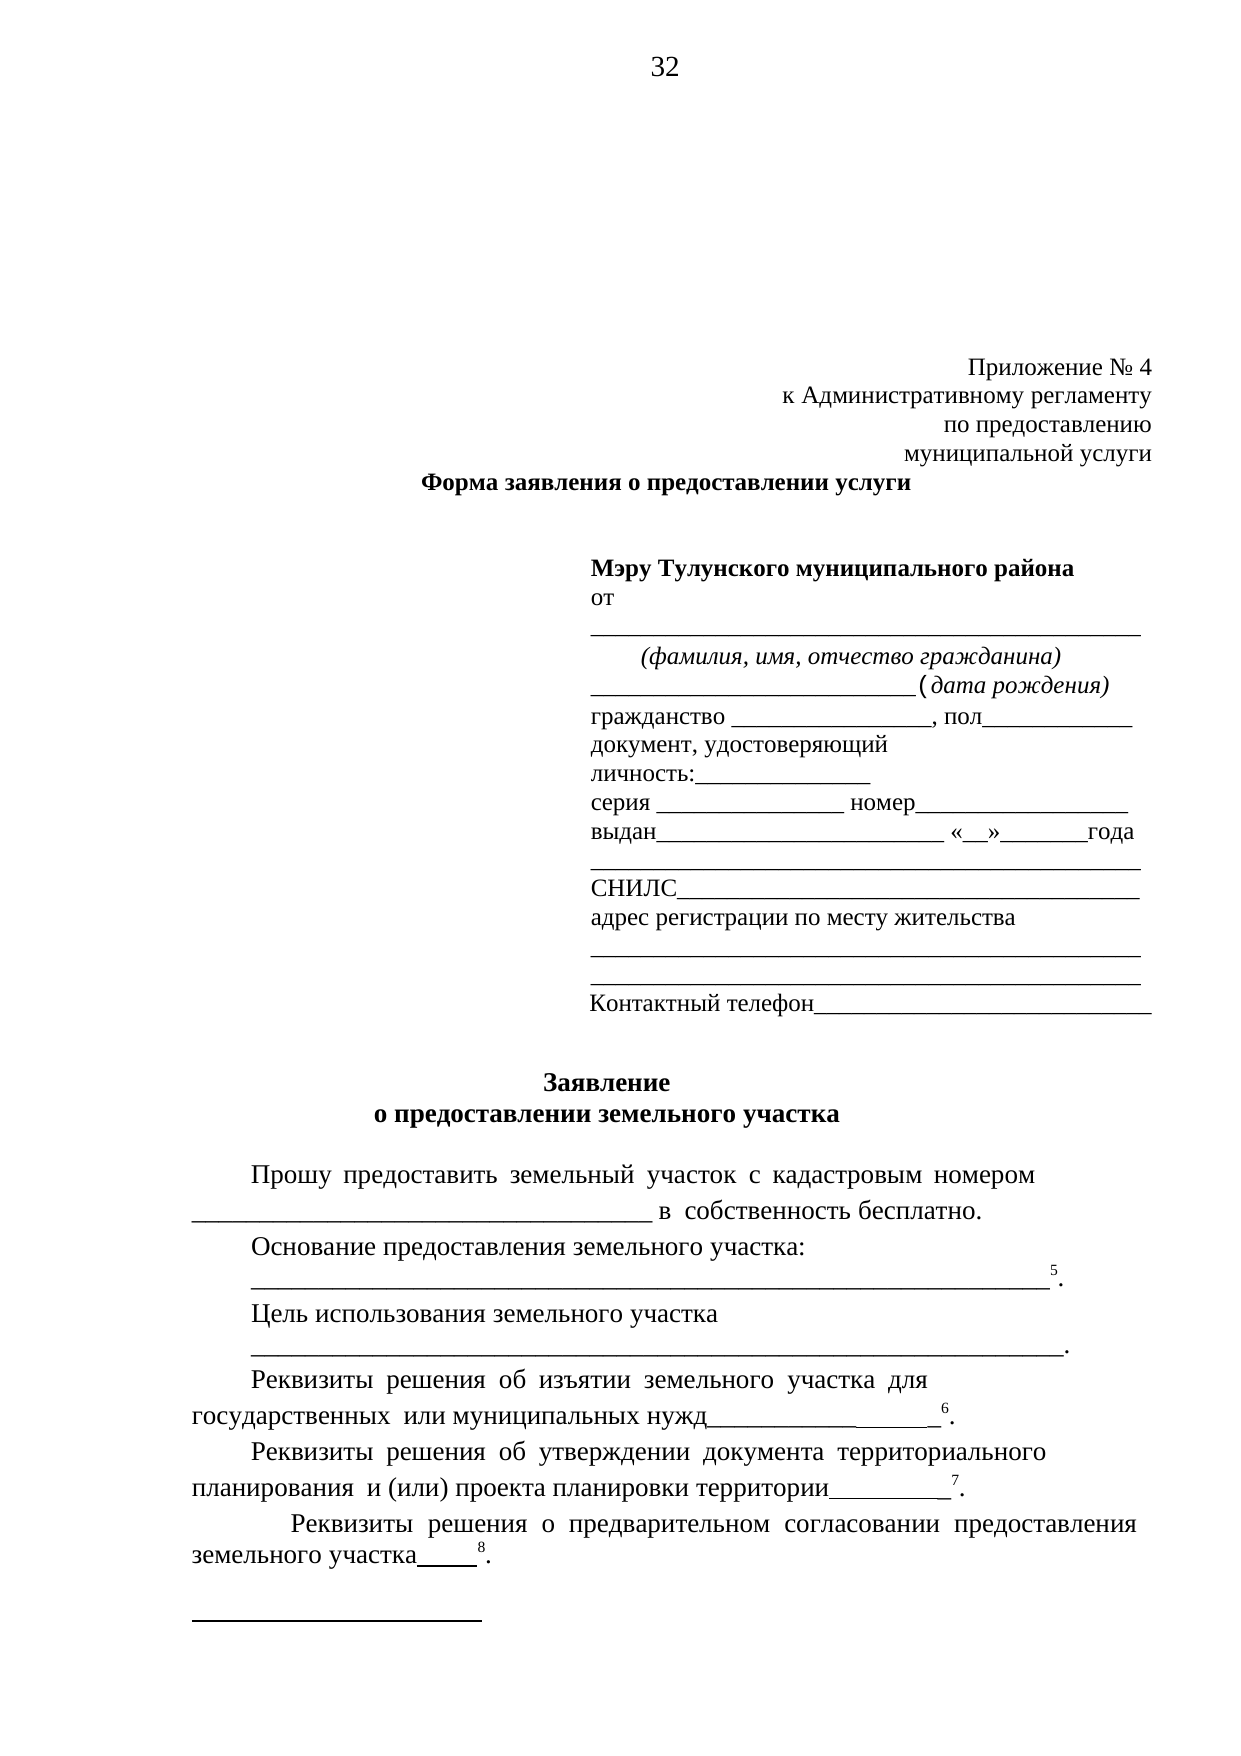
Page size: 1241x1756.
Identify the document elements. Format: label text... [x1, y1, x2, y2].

text муниципальной услуги [177, 438, 1152, 467]
text Реквизиты решения об изъятии земельного участка для государственных или муниципальных нужд___________ _6. [192, 1364, 1138, 1431]
text ____________________________________________ [591, 844, 1152, 873]
text СНИЛС_____________________________________ [591, 873, 1152, 902]
text Цель использования земельного участка ____________________________________________________________. [251, 1297, 1152, 1359]
text Основание предоставления земельного участка: [251, 1230, 1152, 1261]
text Реквизиты решения об утверждении документа территориального планирования и (или) проекта планировки территории _7. [192, 1435, 1139, 1502]
text гражданство ________________, пол____________ [591, 701, 1152, 729]
text __________________________(дата рождения) [591, 670, 1152, 701]
text ___________________________________________________________5. [251, 1261, 1152, 1292]
text (фамилия, имя, отчество гражданина) [591, 641, 1152, 670]
text Заявление [258, 1066, 956, 1097]
list Реквизиты решения о предварительном согласовании предоставления земельного участка 8. [191, 1507, 1137, 1569]
text Прошу предоставить земельный участок с кадастровым номером __________________________________ в собственность бесплатно. [192, 1158, 1138, 1225]
text о предоставлении земельного участка [258, 1097, 956, 1128]
text документ, удостоверяющий личность:______________ [591, 729, 1152, 787]
text от ____________________________________________ [591, 582, 1152, 641]
text ____________________________________________ [591, 931, 1152, 959]
text Приложение № 4 [177, 352, 1152, 380]
text серия _______________ номер_________________ выдан_______________________ «__»_______года [591, 787, 1152, 844]
text адрес регистрации по месту жительства [591, 902, 1152, 931]
text к Административному регламенту [177, 380, 1152, 409]
text Мэру Тулунского муниципального района [591, 553, 1152, 582]
text по предоставлению [177, 409, 1152, 438]
text Контактный телефон___________________________ [177, 988, 1152, 1017]
subtitle Форма заявления о предоставлении услуги [180, 467, 1152, 495]
text ____________________________________________ [591, 959, 1152, 988]
